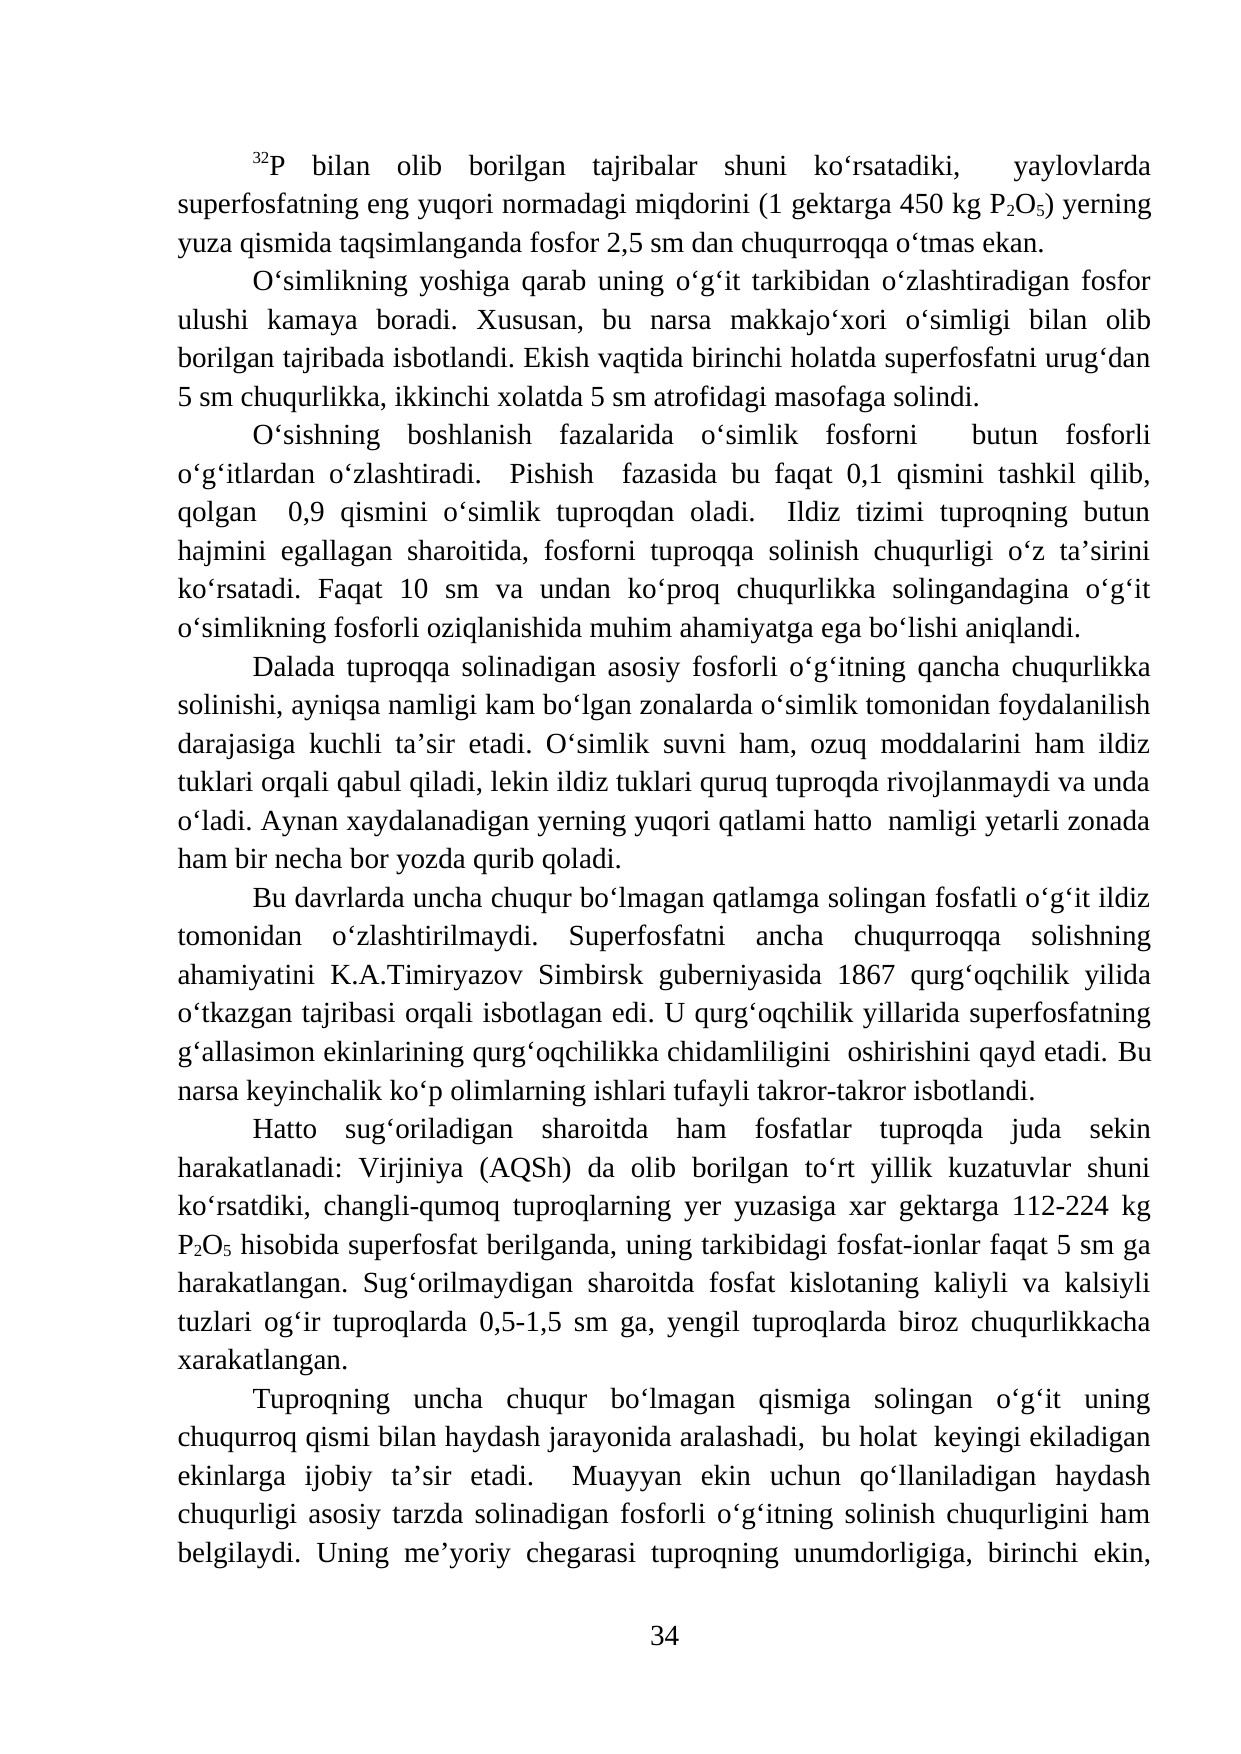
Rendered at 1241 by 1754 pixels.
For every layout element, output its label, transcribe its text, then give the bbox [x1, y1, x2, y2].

text Dalada tuproqqa solinadigan asosiy fosforli o‘g‘itning qancha chuqurlikka solinishi, ayniqsa namligi kam bo‘lgan zonalarda o‘simlik tomonidan foydalanilish darajasiga kuchli ta’sir etadi. O‘simlik suvni ham, ozuq moddalarini ham ildiz tuklari orqali qabul qiladi, lekin ildiz tuklari quruq tuproqda rivojlanmaydi va unda o‘ladi. Aynan xaydalanadigan yerning yuqori qatlami hatto namligi yetarli zonada ham bir necha bor yozda qurib qoladi. [177, 649, 1152, 875]
text Hatto sug‘oriladigan sharoitda ham fosfatlar tuproqda juda sekin harakatlanadi: Virjiniya (AQSh) da olib borilgan to‘rt yillik kuzatuvlar shuni ko‘rsatdiki, changli-qumoq tuproqlarning yer yuzasiga xar gektarga 112-224 kg P2O5 hisobida superfosfat berilganda, uning tarkibidagi fosfat-ionlar faqat 5 sm ga harakatlangan. Sug‘orilmaydigan sharoitda fosfat kislotaning kaliyli va kalsiyli tuzlari og‘ir tuproqlarda 0,5-1,5 sm ga, yengil tuproqlarda biroz chuqurlikkacha xarakatlangan. [177, 1111, 1152, 1376]
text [177, 1381, 1152, 1569]
text O‘sishning boshlanish fazalarida o‘simlik fosforni butun fosforli o‘g‘itlardan o‘zlashtiradi. Pishish fazasida bu faqat 0,1 qismini tashkil qilib, qolgan 0,9 qismini o‘simlik tuproqdan oladi. Ildiz tizimi tuproqning butun hajmini egallagan sharoitida, fosforni tuproqqa solinish chuqurligi o‘z ta’sirini ko‘rsatadi. Faqat 10 sm va undan ko‘proq chuqurlikka solingandagina o‘g‘it o‘simlikning fosforli oziqlanishida muhim ahamiyatga ega bo‘lishi aniqlandi. [177, 417, 1152, 644]
text Bu davrlarda uncha chuqur bo‘lmagan qatlamga solingan fosfatli o‘g‘it ildiz tomonidan o‘zlashtirilmaydi. Superfosfatni ancha chuqurroqqa solishning ahamiyatini K.A.Timiryazov Simbirsk guberniyasida 1867 qurg‘oqchilik yilida o‘tkazgan tajribasi orqali isbotlagan edi. U qurg‘oqchilik yillarida superfosfatning g‘allasimon ekinlarining qurg‘oqchilikka chidamliligini oshirishini qayd etadi. Bu narsa keyinchalik ko‘p olimlarning ishlari tufayli takror-takror isbotlandi. [177, 880, 1152, 1106]
text 32P bilan olib borilgan tajribalar shuni ko‘rsatadiki, yaylovlarda superfosfatning eng yuqori normadagi miqdorini (1 gektarga 450 kg P2O5) yerning yuza qismida taqsimlanganda fosfor 2,5 sm dan chuqurroqqa o‘tmas ekan. [177, 148, 1152, 258]
text O‘simlikning yoshiga qarab uning o‘g‘it tarkibidan o‘zlashtiradigan fosfor ulushi kamaya boradi. Xususan, bu narsa makkajo‘xori o‘simligi bilan olib borilgan tajribada isbotlandi. Ekish vaqtida birinchi holatda superfosfatni urug‘dan 5 sm chuqurlikka, ikkinchi xolatda 5 sm atrofidagi masofaga solindi. [177, 263, 1152, 412]
